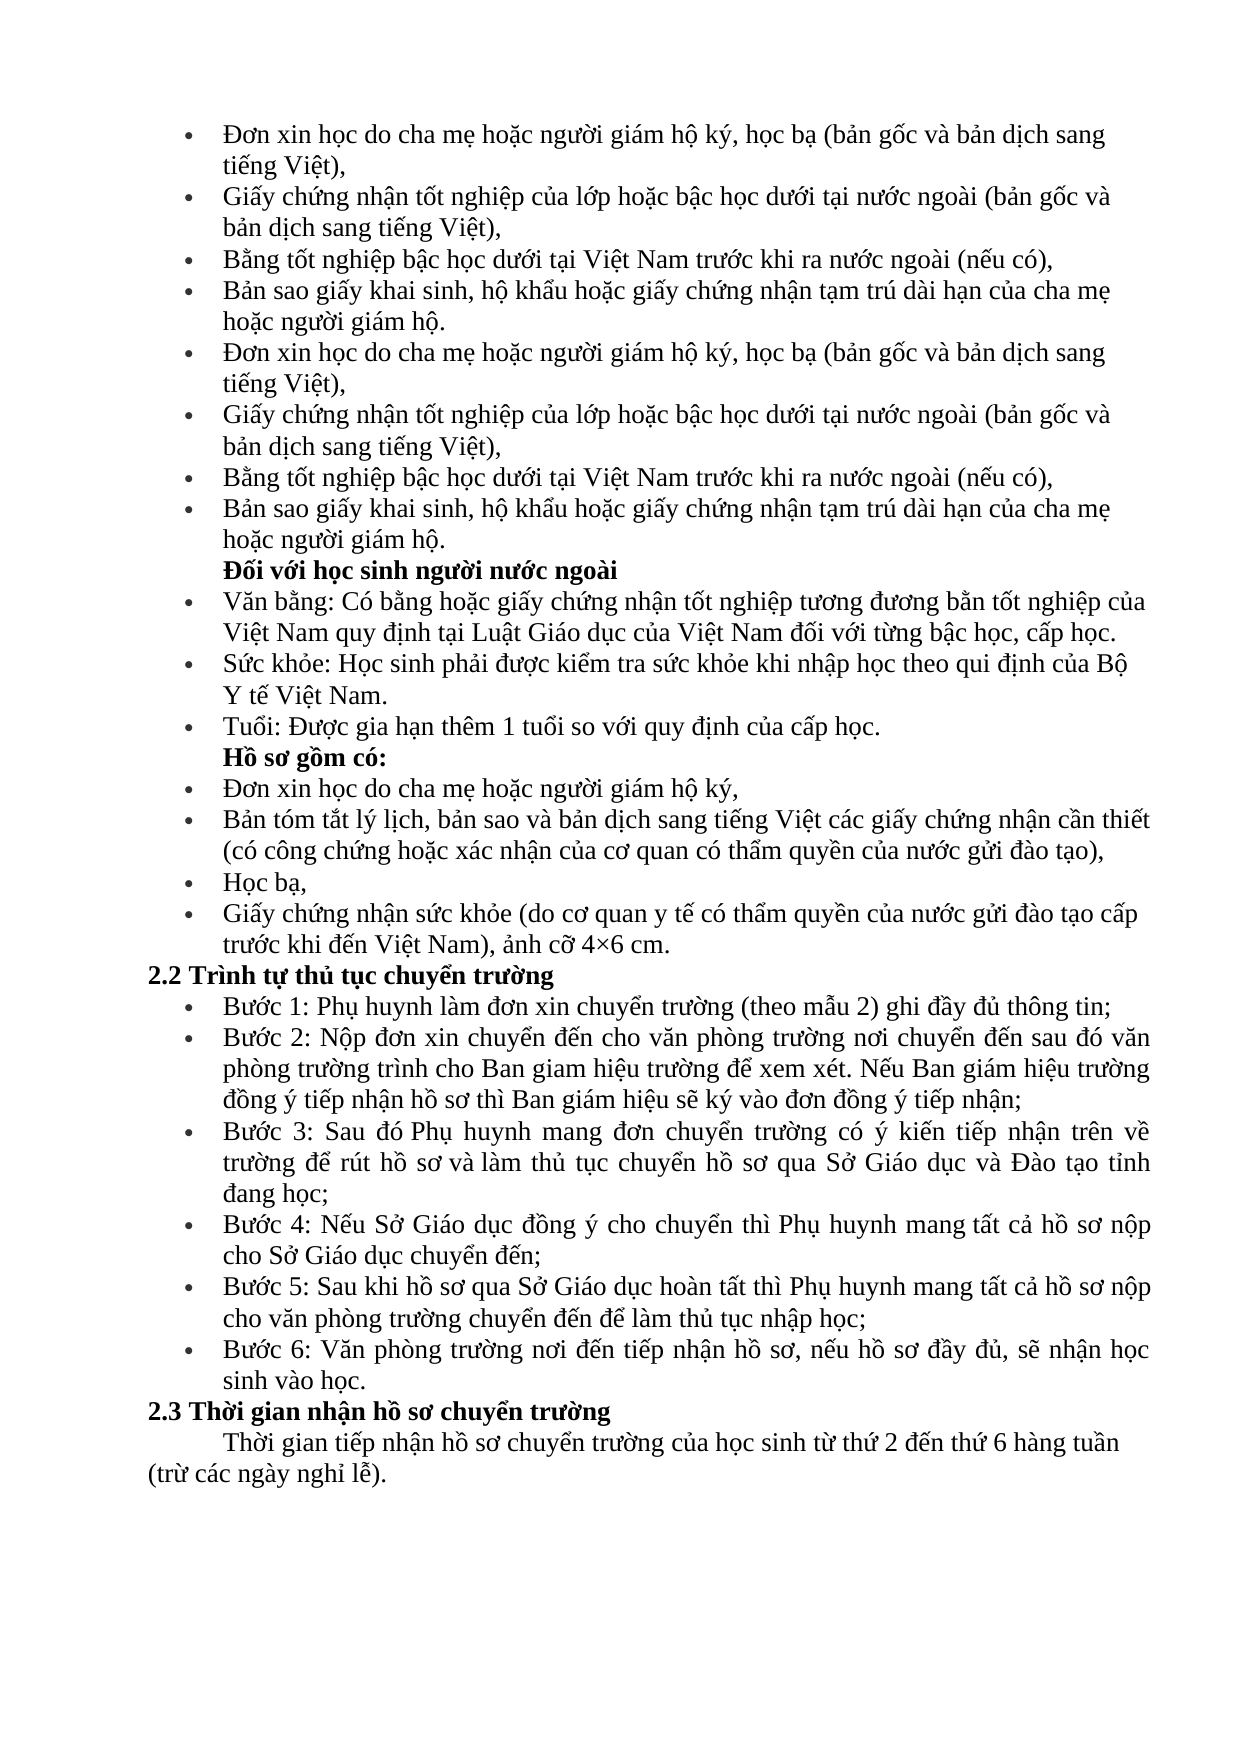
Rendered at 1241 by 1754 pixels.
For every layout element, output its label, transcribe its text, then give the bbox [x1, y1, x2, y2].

list Bản tóm tắt lý lịch, bản sao và bản dịch sang tiếng Việt các giấy chứng nhận cần thiết (có công chứng hoặc xác nhận của cơ quan có thẩm quyền của nước gửi đào tạo), [185, 803, 1152, 866]
list Bước 5: Sau khi hồ sơ qua Sở Giáo dục hoàn tất thì Phụ huynh mang tất cả hồ sơ nộp cho văn phòng trường chuyển đến để làm thủ tục nhập học; [185, 1271, 1152, 1333]
list Giấy chứng nhận tốt nghiệp của lớp hoặc bậc học dưới tại nước ngoài (bản gốc và bản dịch sang tiếng Việt), [185, 398, 1152, 461]
list Học bạ, [185, 866, 1152, 897]
list Bước 4: Nếu Sở Giáo dục đồng ý cho chuyển thì Phụ huynh mang tất cả hồ sơ nộp cho Sở Giáo dục chuyển đến; [185, 1208, 1152, 1271]
text Thời gian tiếp nhận hồ sơ chuyển trường của học sinh từ thứ 2 đến thứ 6 hàng tuần (trừ các ngày nghỉ lễ). [148, 1426, 1152, 1488]
list Bằng tốt nghiệp bậc học dưới tại Việt Nam trước khi ra nước ngoài (nếu có), [185, 243, 1152, 274]
list Sức khỏe: Học sinh phải được kiểm tra sức khỏe khi nhập học theo qui định của Bộ Y tế Việt Nam. [185, 648, 1152, 710]
list Tuổi: Được gia hạn thêm 1 tuổi so với quy định của cấp học. [185, 710, 1152, 741]
text Hồ sơ gồm có: [148, 741, 1152, 772]
list Đơn xin học do cha mẹ hoặc người giám hộ ký, học bạ (bản gốc và bản dịch sang tiếng Việt), [185, 118, 1152, 180]
list Văn bằng: Có bằng hoặc giấy chứng nhận tốt nghiệp tương đương bằn tốt nghiệp của Việt Nam quy định tại Luật Giáo dục của Việt Nam đối với từng bậc học, cấp học. [185, 585, 1152, 648]
list Bản sao giấy khai sinh, hộ khẩu hoặc giấy chứng nhận tạm trú dài hạn của cha mẹ hoặc người giám hộ. [185, 274, 1152, 336]
list Giấy chứng nhận sức khỏe (do cơ quan y tế có thẩm quyền của nước gửi đào tạo cấp trước khi đến Việt Nam), ảnh cỡ 4×6 cm. [185, 897, 1152, 959]
list Đơn xin học do cha mẹ hoặc người giám hộ ký, [185, 772, 1152, 803]
list Giấy chứng nhận tốt nghiệp của lớp hoặc bậc học dưới tại nước ngoài (bản gốc và bản dịch sang tiếng Việt), [185, 180, 1152, 243]
list Bước 3: Sau đó Phụ huynh mang đơn chuyển trường có ý kiến tiếp nhận trên về trường để rút hồ sơ và làm thủ tục chuyển hồ sơ qua Sở Giáo dục và Đào tạo tỉnh đang học; [185, 1115, 1152, 1208]
list Bước 6: Văn phòng trường nơi đến tiếp nhận hồ sơ, nếu hồ sơ đầy đủ, sẽ nhận học sinh vào học. [185, 1333, 1152, 1395]
list Bước 2: Nộp đơn xin chuyển đến cho văn phòng trường nơi chuyển đến sau đó văn phòng trường trình cho Ban giam hiệu trường để xem xét. Nếu Ban giám hiệu trường đồng ý tiếp nhận hồ sơ thì Ban giám hiệu sẽ ký vào đơn đồng ý tiếp nhận; [185, 1021, 1152, 1115]
list Bằng tốt nghiệp bậc học dưới tại Việt Nam trước khi ra nước ngoài (nếu có), [185, 461, 1152, 492]
text 2.2 Trình tự thủ tục chuyển trường [148, 959, 1152, 990]
list Bước 1: Phụ huynh làm đơn xin chuyển trường (theo mẫu 2) ghi đầy đủ thông tin; [185, 990, 1152, 1021]
list Bản sao giấy khai sinh, hộ khẩu hoặc giấy chứng nhận tạm trú dài hạn của cha mẹ hoặc người giám hộ. [185, 492, 1152, 554]
text 2.3 Thời gian nhận hồ sơ chuyển trường [148, 1395, 1152, 1426]
text Đối với học sinh người nước ngoài [148, 554, 1152, 585]
list Đơn xin học do cha mẹ hoặc người giám hộ ký, học bạ (bản gốc và bản dịch sang tiếng Việt), [185, 336, 1152, 398]
